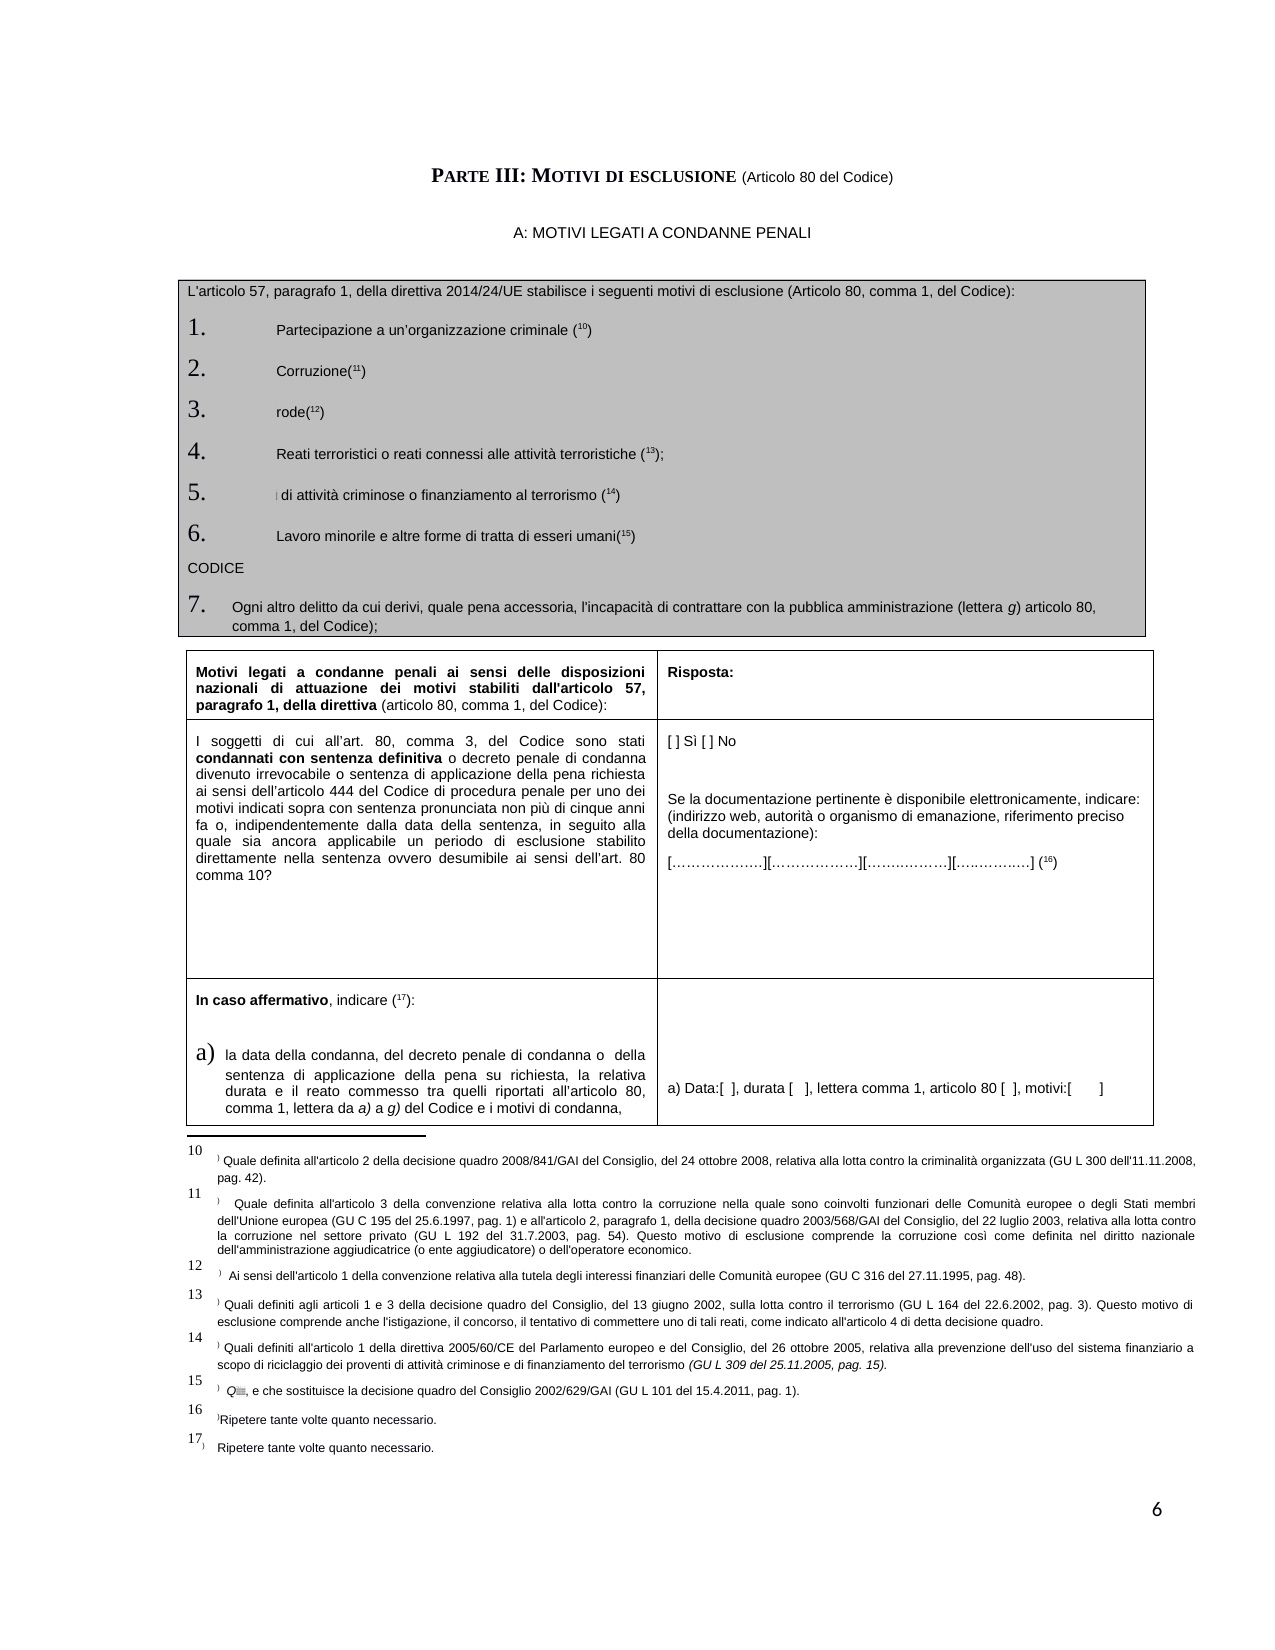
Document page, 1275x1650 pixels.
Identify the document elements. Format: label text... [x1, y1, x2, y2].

list Partecipazione a un’organizzazione criminale () [179, 309, 1145, 341]
list Corruzione() [179, 350, 1145, 382]
list Lavoro minorile e altre forme di tratta di esseri umani() [179, 515, 1145, 547]
table_cell In caso affermativo, indicare (): la data della condanna, del decreto penale di condanna o della sentenza di applicazione della pena su richiesta, la relativa durata e il reato commesso tra quelli riportati all’articolo 80, comma 1, lettera da a) a g) del Codice e i motivi di condanna, b) dati identificativi delle persone condannate [ ]; c) se stabilita direttamente nella sentenza di condanna la durata della pena accessoria, indicare: [187, 979, 657, 1125]
list Ogni altro delitto da cui derivi, quale pena accessoria, l'incapacità di contrattare con la pubblica amministrazione (lettera g) articolo 80, comma 1, del Codice); [179, 586, 1145, 636]
text CODICE [179, 556, 1145, 576]
table_cell [ ] Sì [ ] No Se la documentazione pertinente è disponibile elettronicamente, indicare: (indirizzo web, autorità o organismo di emanazione, riferimento preciso della documentazione): […………….…][………………][……..………][…..……..…] () [658, 720, 1153, 978]
list Reati terroristici o reati connessi alle attività terroristiche (); [179, 433, 1145, 464]
list Frode(); [179, 391, 1145, 423]
table_cell a) Data:[ ], durata [ ], lettera comma 1, articolo 80 [ ], motivi:[ ] b) [……] c) durata del periodo d'esclusione [..…], lettera comma 1, articolo 80 [ ], [658, 979, 1153, 1125]
title A: Motivi legati a condanne penali [187, 224, 1137, 242]
table_header Motivi legati a condanne penali ai sensi delle disposizioni nazionali di attuazione dei motivi stabiliti dall'articolo 57, paragrafo 1, della direttiva (articolo 80, comma 1, del Codice): [187, 651, 657, 719]
list Riciclaggio di proventi di attività criminose o finanziamento al terrorismo (); [179, 474, 1145, 506]
table_cell I soggetti di cui all’art. 80, comma 3, del Codice sono stati condannati con sentenza definitiva o decreto penale di condanna divenuto irrevocabile o sentenza di applicazione della pena richiesta ai sensi dell’articolo 444 del Codice di procedura penale per uno dei motivi indicati sopra con sentenza pronunciata non più di cinque anni fa o, indipendentemente dalla data della sentenza, in seguito alla quale sia ancora applicabile un periodo di esclusione stabilito direttamente nella sentenza ovvero desumibile ai sensi dell’art. 80 comma 10? [187, 720, 657, 978]
title Parte III: Motivi di esclusione (Articolo 80 del Codice) [187, 162, 1137, 187]
table_header Risposta: [658, 651, 1153, 719]
text L'articolo 57, paragrafo 1, della direttiva 2014/24/UE stabilisce i seguenti motivi di esclusione (Articolo 80, comma 1, del Codice): [179, 281, 1145, 299]
